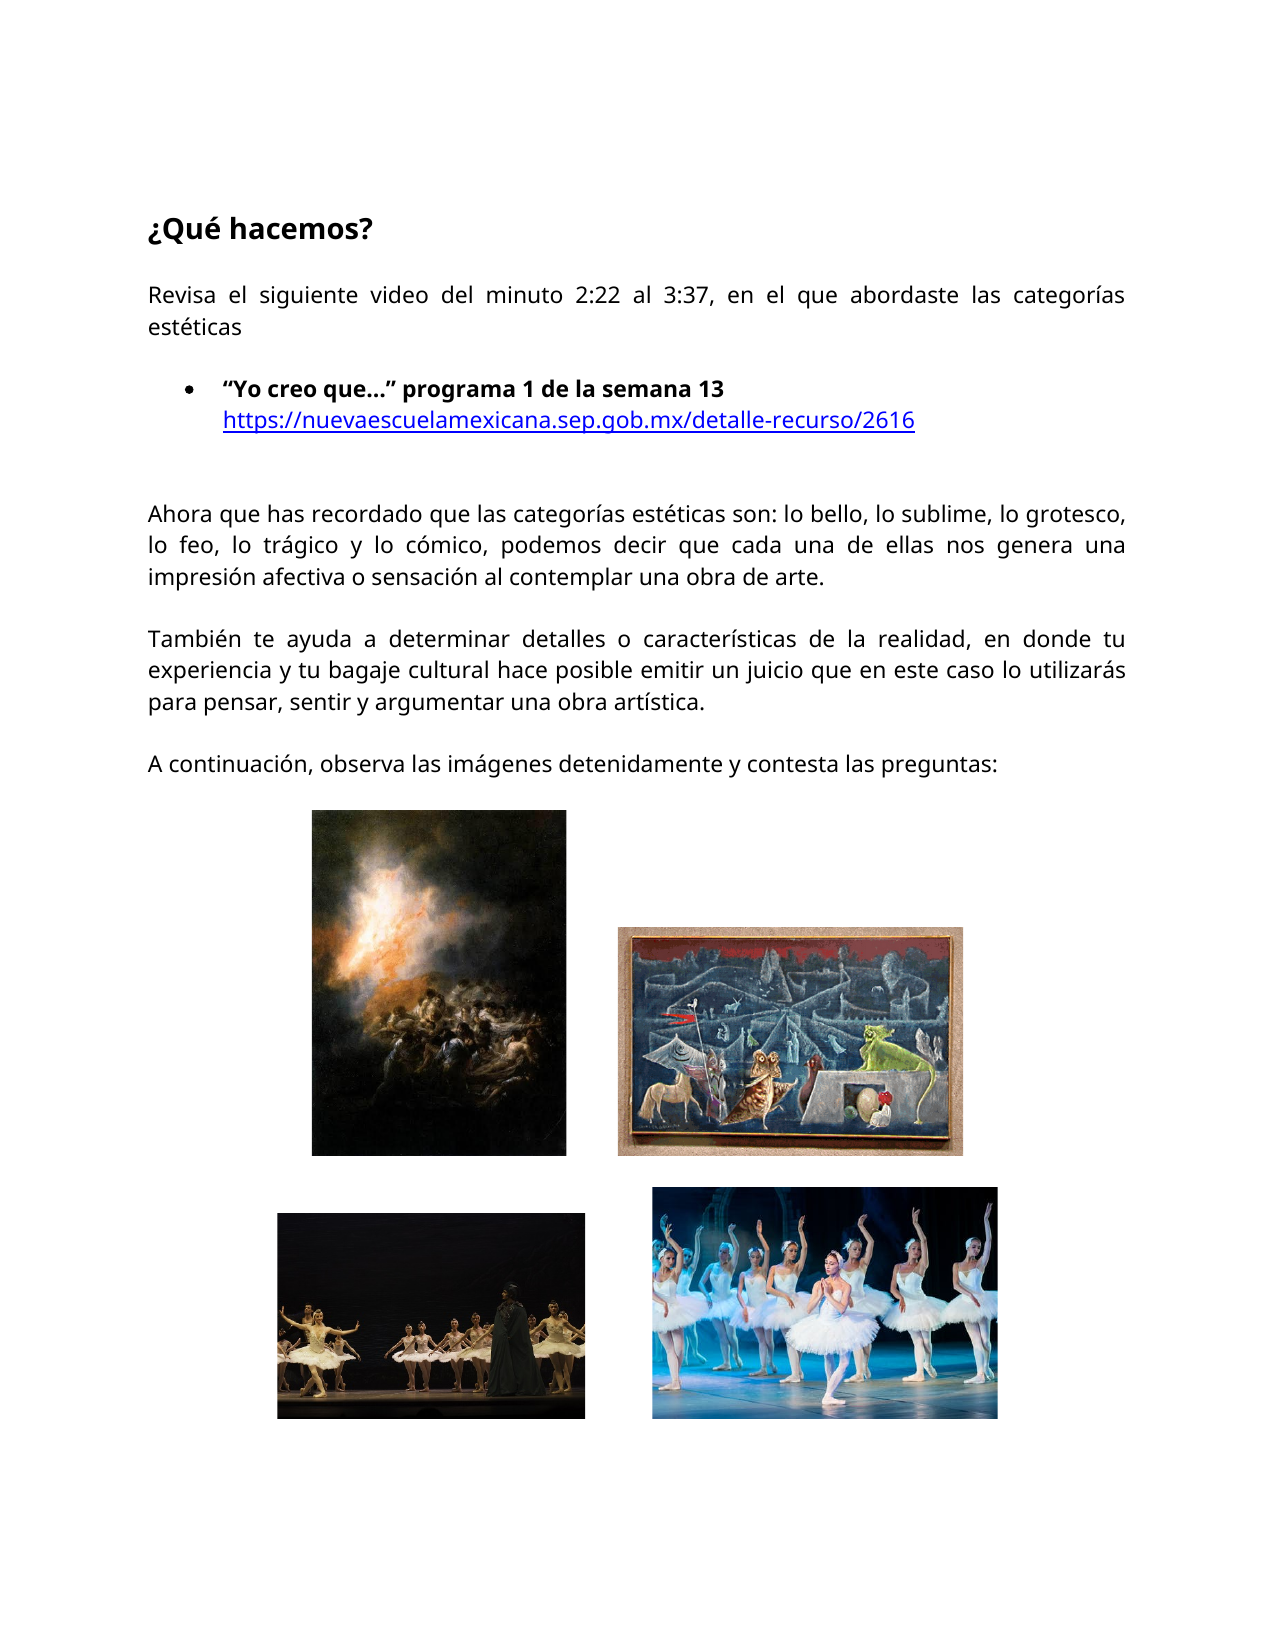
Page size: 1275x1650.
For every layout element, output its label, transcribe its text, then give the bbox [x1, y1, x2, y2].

text A continuación, observa las imágenes detenidamente y contesta las preguntas: [148, 748, 1127, 779]
picture [311, 810, 567, 1156]
text Revisa el siguiente video del minuto 2:22 al 3:37, en el que abordaste las categorías estéticas [148, 279, 1127, 342]
list “Yo creo que…” programa 1 de la semana 13 [185, 373, 1127, 404]
picture [652, 1187, 998, 1419]
picture [617, 927, 964, 1156]
text ¿Qué hacemos? [148, 208, 1127, 248]
text También te ayuda a determinar detalles o características de la realidad, en donde tu experiencia y tu bagaje cultural hace posible emitir un juicio que en este caso lo utilizarás para pensar, sentir y argumentar una obra artística. [148, 623, 1127, 717]
text https://nuevaescuelamexicana.sep.gob.mx/detalle-recurso/2616 [148, 404, 1127, 436]
text Ahora que has recordado que las categorías estéticas son: lo bello, lo sublime, lo grotesco, lo feo, lo trágico y lo cómico, podemos decir que cada una de ellas nos genera una impresión afectiva o sensación al contemplar una obra de arte. [148, 498, 1127, 592]
picture [277, 1213, 586, 1419]
